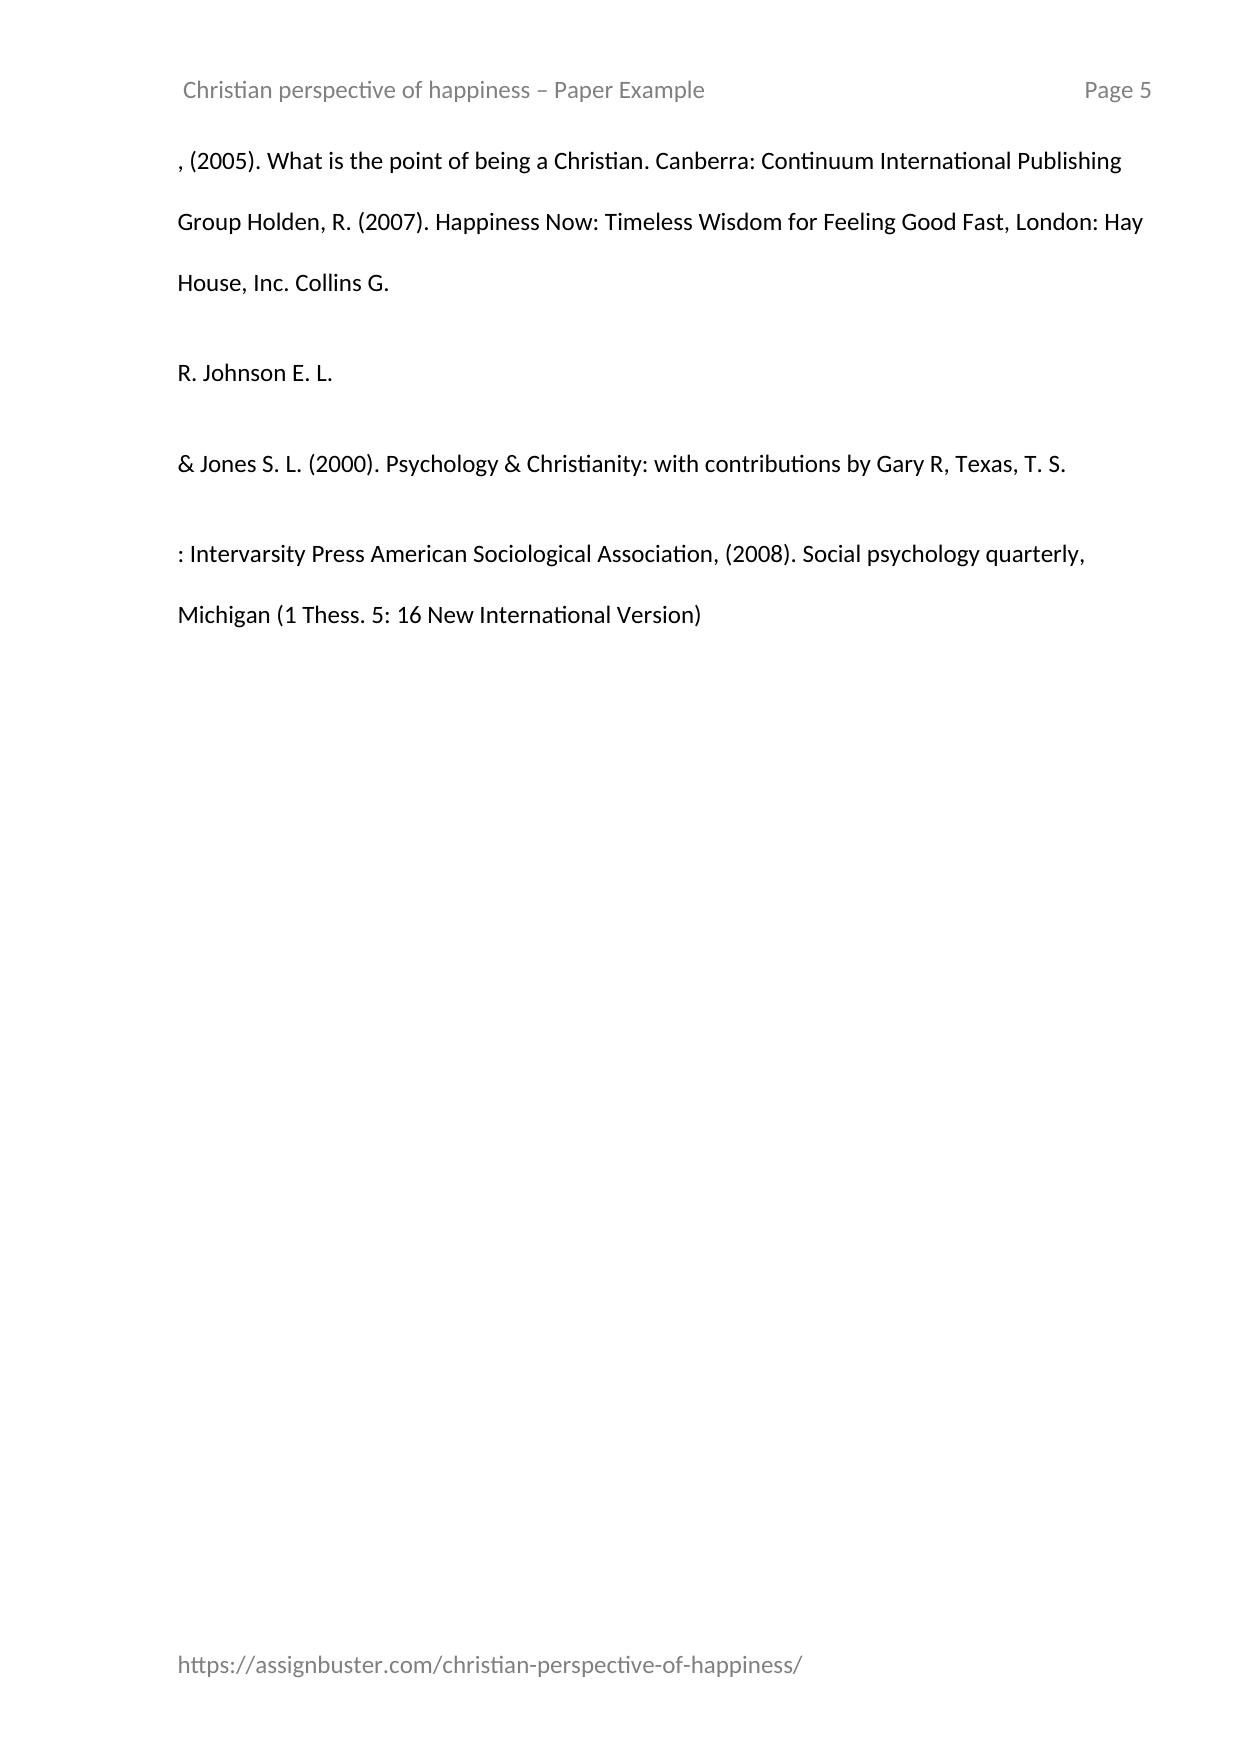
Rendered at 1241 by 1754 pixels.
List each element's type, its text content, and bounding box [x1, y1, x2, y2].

text : Intervarsity Press American Sociological Association, (2008). Social psychology quarterly, Michigan (1 Thess. 5: 16 New International Version) [177, 539, 1152, 630]
text R. Johnson E. L. [177, 358, 1152, 388]
text & Jones S. L. (2000). Psychology & Christianity: with contributions by Gary R, Texas, T. S. [177, 448, 1152, 479]
text , (2005). What is the point of being a Christian. Canberra: Continuum International Publishing Group Holden, R. (2007). Happiness Now: Timeless Wisdom for Feeling Good Fast, London: Hay House, Inc. Collins G. [177, 145, 1152, 298]
